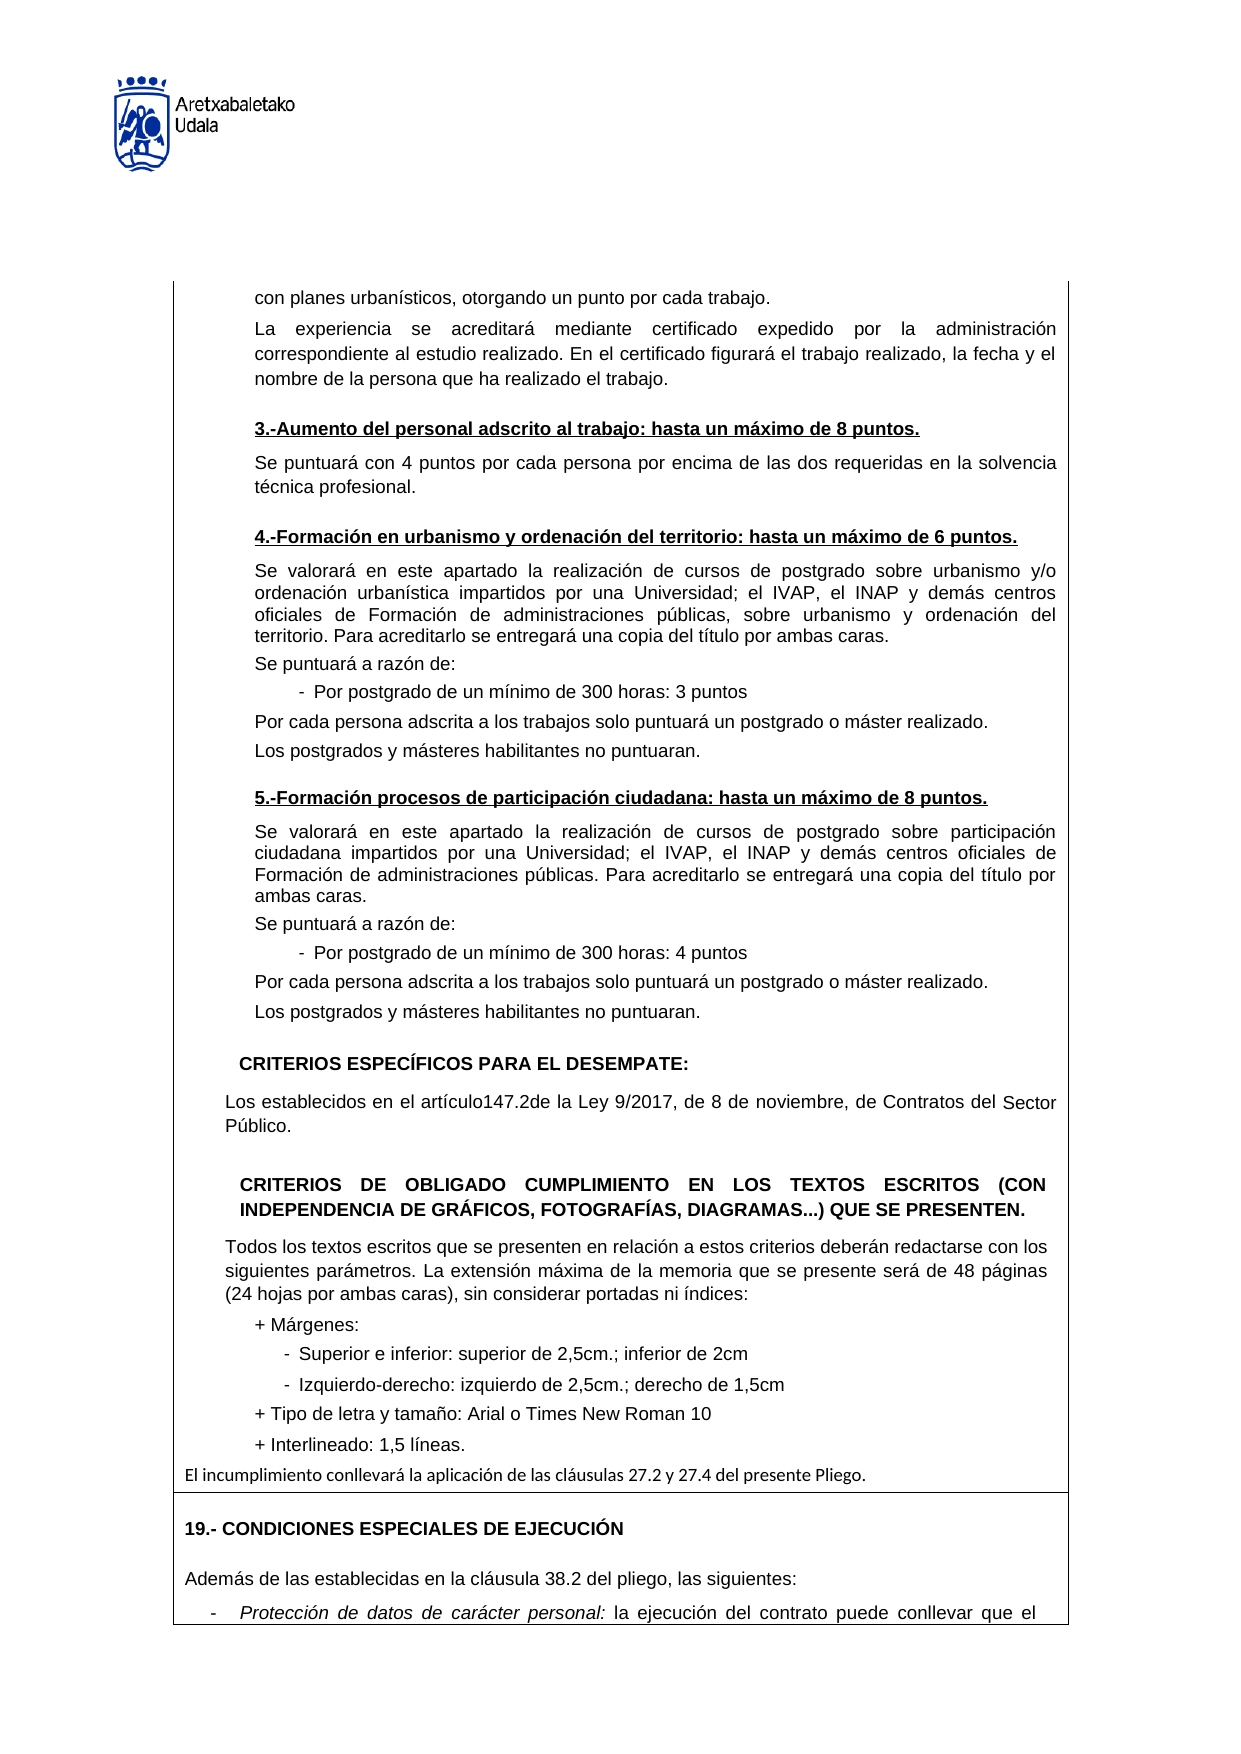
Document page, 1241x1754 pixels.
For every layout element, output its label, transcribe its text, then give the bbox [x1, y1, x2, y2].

table_cell 19.- CONDICIONES ESPECIALES DE EJECUCIÓN [174, 1493, 1068, 1555]
picture [112, 75, 296, 174]
table_cell CRITERIOS DE OBLIGADO CUMPLIMIENTO EN LOS TEXTOS ESCRITOS (CON INDEPENDENCIA DE GRÁFICOS, FOTOGRAFÍAS, DIAGRAMAS...) QUE SE PRESENTEN. Todos los textos escritos que se presenten en relación a estos criterios deberán redactarse con los siguientes parámetros. La extensión máxima de la memoria que se presente será de 48 páginas (24 hojas por ambas caras), sin considerar portadas ni índices: + Márgenes: Superior e inferior: superior de 2,5cm.; inferior de 2cm Izquierdo-derecho: izquierdo de 2,5cm.; derecho de 1,5cm + Tipo de letra y tamaño: Arial o Times New Roman 10 + Interlineado: 1,5 líneas. El incumplimiento conllevará la aplicación de las cláusulas 27.2 y 27.4 del presente Pliego. [174, 1149, 1068, 1492]
table_cell CRITERIOS ESPECÍFICOS PARA EL DESEMPATE: Los establecidos en el artículo147.2de la Ley 9/2017, de 8 de noviembre, de Contratos del Sector Público. [174, 1028, 1068, 1149]
